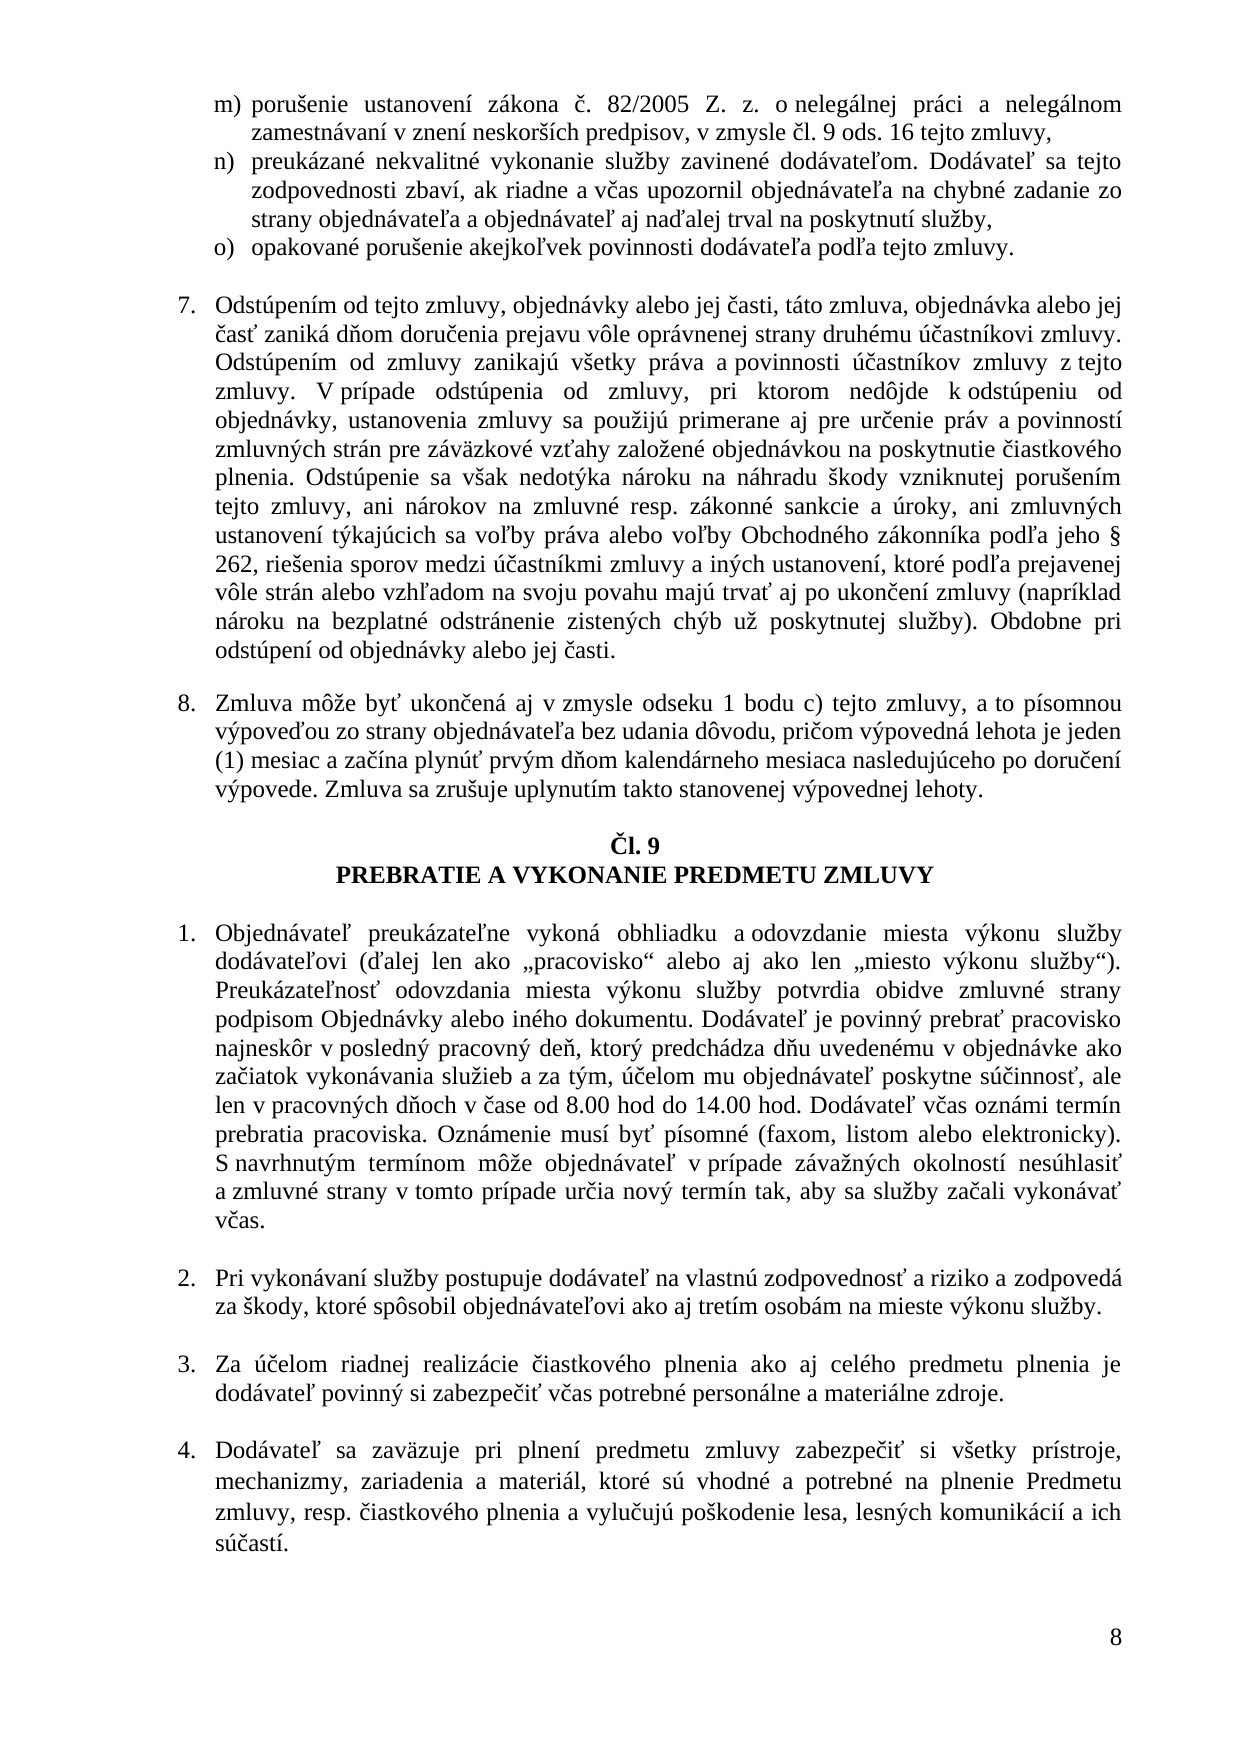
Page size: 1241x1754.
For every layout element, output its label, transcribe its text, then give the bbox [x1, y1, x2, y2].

list porušenie ustanovení zákona č. 82/2005 Z. z. o nelegálnej práci a nelegálnom zamestnávaní v znení neskorších predpisov, v zmysle čl. 9 ods. 16 tejto zmluvy, [213, 89, 1122, 146]
text PREBRATIE A VYKONANIE PREDMETU ZMLUVY [148, 860, 1122, 889]
list Odstúpením od tejto zmluvy, objednávky alebo jej časti, táto zmluva, objednávka alebo jej časť zaniká dňom doručenia prejavu vôle oprávnenej strany druhému účastníkovi zmluvy. Odstúpením od zmluvy zanikajú všetky práva a povinnosti účastníkov zmluvy z tejto zmluvy. V prípade odstúpenia od zmluvy, pri ktorom nedôjde k odstúpeniu od objednávky, ustanovenia zmluvy sa použijú primerane aj pre určenie práv a povinností zmluvných strán pre záväzkové vzťahy založené objednávkou na poskytnutie čiastkového plnenia. Odstúpenie sa však nedotýka nároku na náhradu škody vzniknutej porušením tejto zmluvy, ani nárokov na zmluvné resp. zákonné sankcie a úroky, ani zmluvných ustanovení týkajúcich sa voľby práva alebo voľby Obchodného zákonníka podľa jeho § 262, riešenia sporov medzi účastníkmi zmluvy a iných ustanovení, ktoré podľa prejavenej vôle strán alebo vzhľadom na svoju povahu majú trvať aj po ukončení zmluvy (napríklad nároku na bezplatné odstránenie zistených chýb už poskytnutej služby). Obdobne pri odstúpení od objednávky alebo jej časti. [177, 290, 1122, 664]
list Zmluva môže byť ukončená aj v zmysle odseku 1 bodu c) tejto zmluvy, a to písomnou výpoveďou zo strany objednávateľa bez udania dôvodu, pričom výpovedná lehota je jeden (1) mesiac a začína plynúť prvým dňom kalendárneho mesiaca nasledujúceho po doručení výpovede. Zmluva sa zrušuje uplynutím takto stanovenej výpovednej lehoty. [177, 688, 1122, 803]
list Dodávateľ sa zaväzuje pri plnení predmetu zmluvy zabezpečiť si všetky prístroje, mechanizmy, zariadenia a materiál, ktoré sú vhodné a potrebné na plnenie Predmetu zmluvy, resp. čiastkového plnenia a vylučujú poškodenie lesa, lesných komunikácií a ich súčastí. [177, 1435, 1122, 1557]
list Objednávateľ preukázateľne vykoná obhliadku a odovzdanie miesta výkonu služby dodávateľovi (ďalej len ako „pracovisko“ alebo aj ako len „miesto výkonu služby“). Preukázateľnosť odovzdania miesta výkonu služby potvrdia obidve zmluvné strany podpisom Objednávky alebo iného dokumentu. Dodávateľ je povinný prebrať pracovisko najneskôr v posledný pracovný deň, ktorý predchádza dňu uvedenému v objednávke ako začiatok vykonávania služieb a za tým, účelom mu objednávateľ poskytne súčinnosť, ale len v pracovných dňoch v čase od 8.00 hod do 14.00 hod. Dodávateľ včas oznámi termín prebratia pracoviska. Oznámenie musí byť písomné (faxom, listom alebo elektronicky). S navrhnutým termínom môže objednávateľ v prípade závažných okolností nesúhlasiť a zmluvné strany v tomto prípade určia nový termín tak, aby sa služby začali vykonávať včas. [177, 918, 1122, 1234]
list Za účelom riadnej realizácie čiastkového plnenia ako aj celého predmetu plnenia je dodávateľ povinný si zabezpečiť včas potrebné personálne a materiálne zdroje. [177, 1349, 1122, 1406]
list Pri vykonávaní služby postupuje dodávateľ na vlastnú zodpovednosť a riziko a zodpovedá za škody, ktoré spôsobil objednávateľovi ako aj tretím osobám na mieste výkonu služby. [177, 1263, 1122, 1320]
list preukázané nekvalitné vykonanie služby zavinené dodávateľom. Dodávateľ sa tejto zodpovednosti zbaví, ak riadne a včas upozornil objednávateľa na chybné zadanie zo strany objednávateľa a objednávateľ aj naďalej trval na poskytnutí služby, [213, 146, 1122, 232]
list opakované porušenie akejkoľvek povinnosti dodávateľa podľa tejto zmluvy. [213, 232, 1122, 261]
text Čl. 9 [148, 831, 1122, 860]
